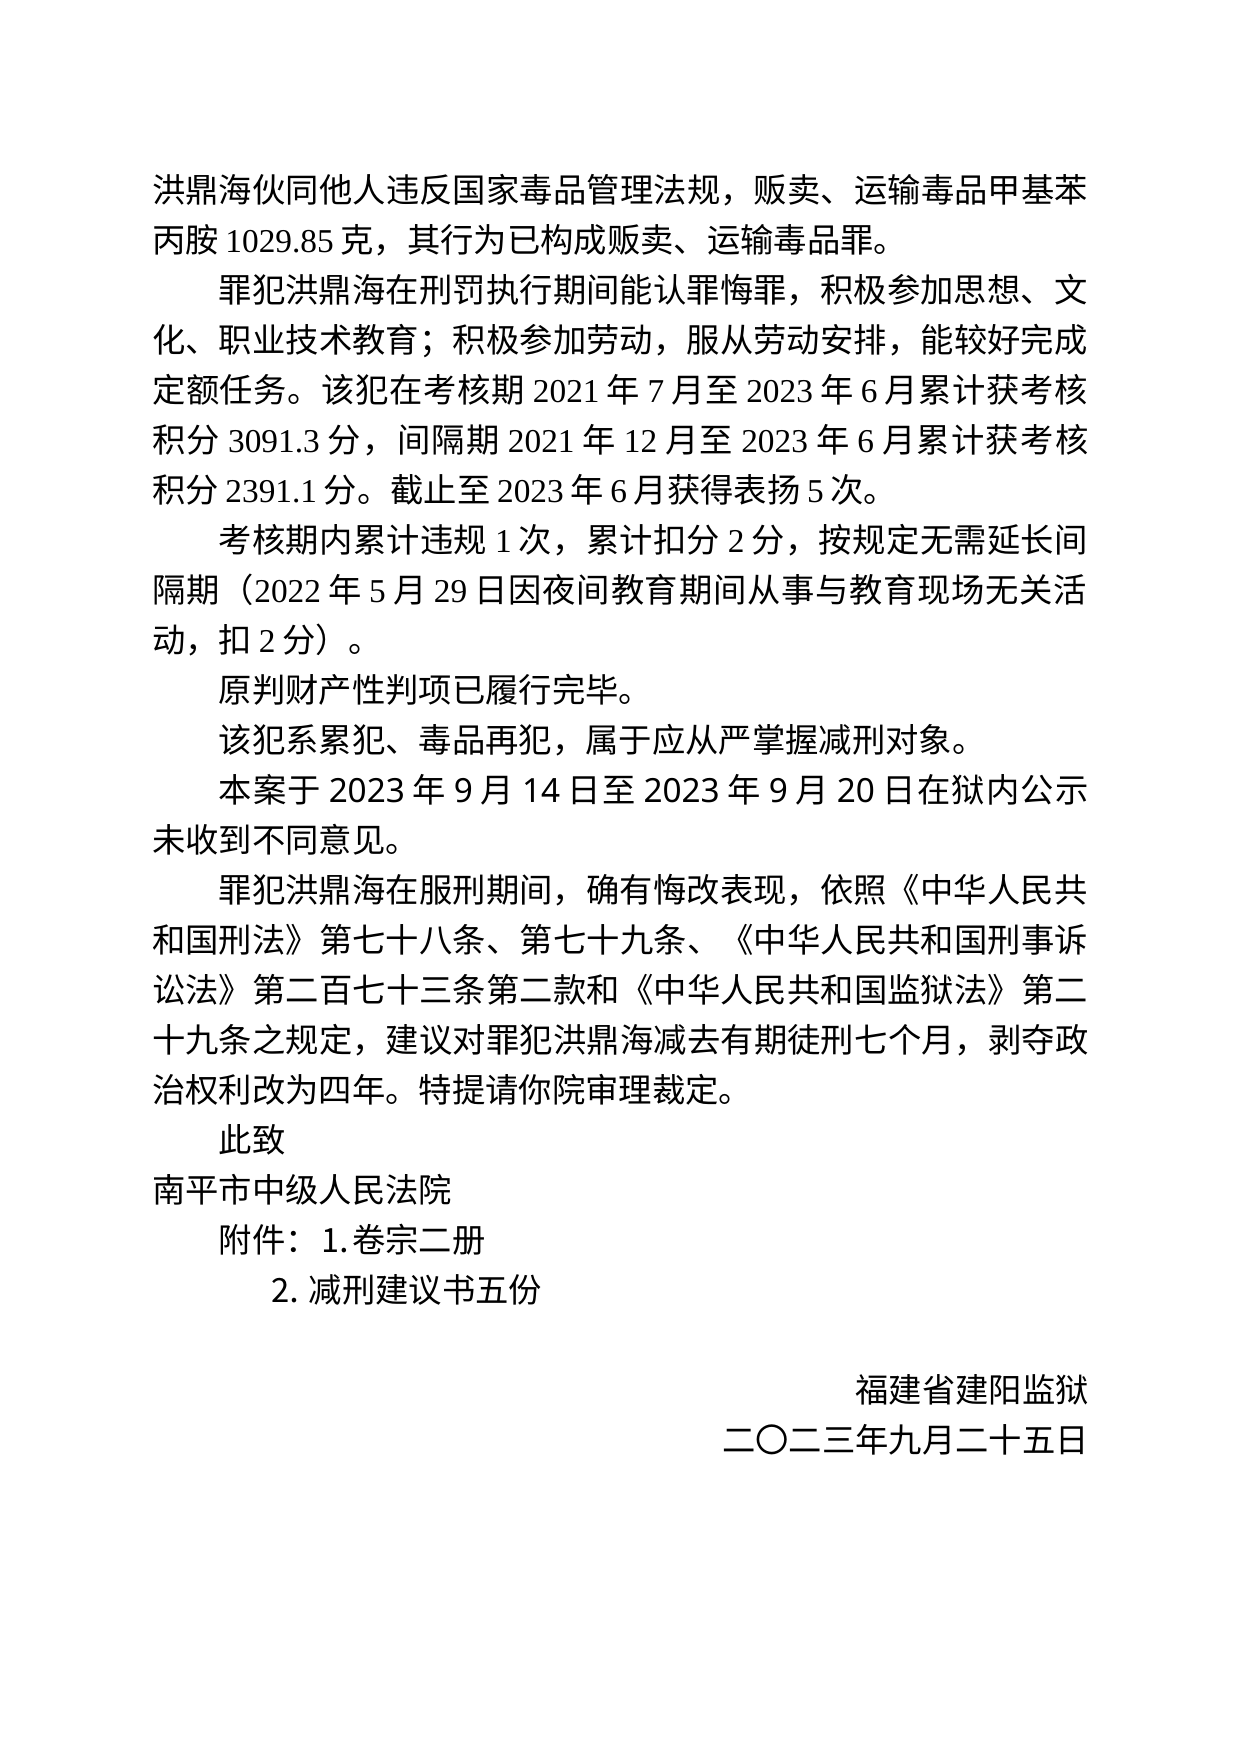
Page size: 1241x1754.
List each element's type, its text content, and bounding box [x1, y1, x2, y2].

text 罪犯洪鼎海在刑罚执行期间能认罪悔罪，积极参加思想、文化、职业技术教育；积极参加劳动，服从劳动安排，能较好完成定额任务。该犯在考核期2021年7月至2023年6月累计获考核积分3091.3分，间隔期2021年12月至2023年6月累计获考核积分2391.1分。截止至2023年6月获得表扬5次。 [152, 262, 1088, 512]
text 该犯系累犯、毒品再犯，属于应从严掌握减刑对象。 [152, 712, 1088, 762]
text 本案于2023年9月14日至2023年9月20日在狱内公示未收到不同意见。 [152, 762, 1088, 862]
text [152, 162, 1088, 262]
text 附件：⒈卷宗二册 [152, 1212, 1088, 1262]
text 考核期内累计违规1次，累计扣分2分，按规定无需延长间隔期（2022年5月29日因夜间教育期间从事与教育现场无关活动，扣2分）。 [152, 512, 1088, 662]
text 南平市中级人民法院 [152, 1162, 1088, 1212]
text 二〇二三年九月二十五日 [152, 1412, 1088, 1462]
text 罪犯洪鼎海在服刑期间，确有悔改表现，依照《中华人民共和国刑法》第七十八条、第七十九条、《中华人民共和国刑事诉讼法》第二百七十三条第二款和《中华人民共和国监狱法》第二十九条之规定，建议对罪犯洪鼎海减去有期徒刑七个月，剥夺政治权利改为四年。特提请你院审理裁定。 [152, 862, 1088, 1112]
text ⒉减刑建议书五份 [152, 1262, 1088, 1312]
text 原判财产性判项已履行完毕。 [152, 662, 1088, 712]
text 此致 [152, 1112, 1088, 1162]
text 福建省建阳监狱 [152, 1362, 1088, 1412]
